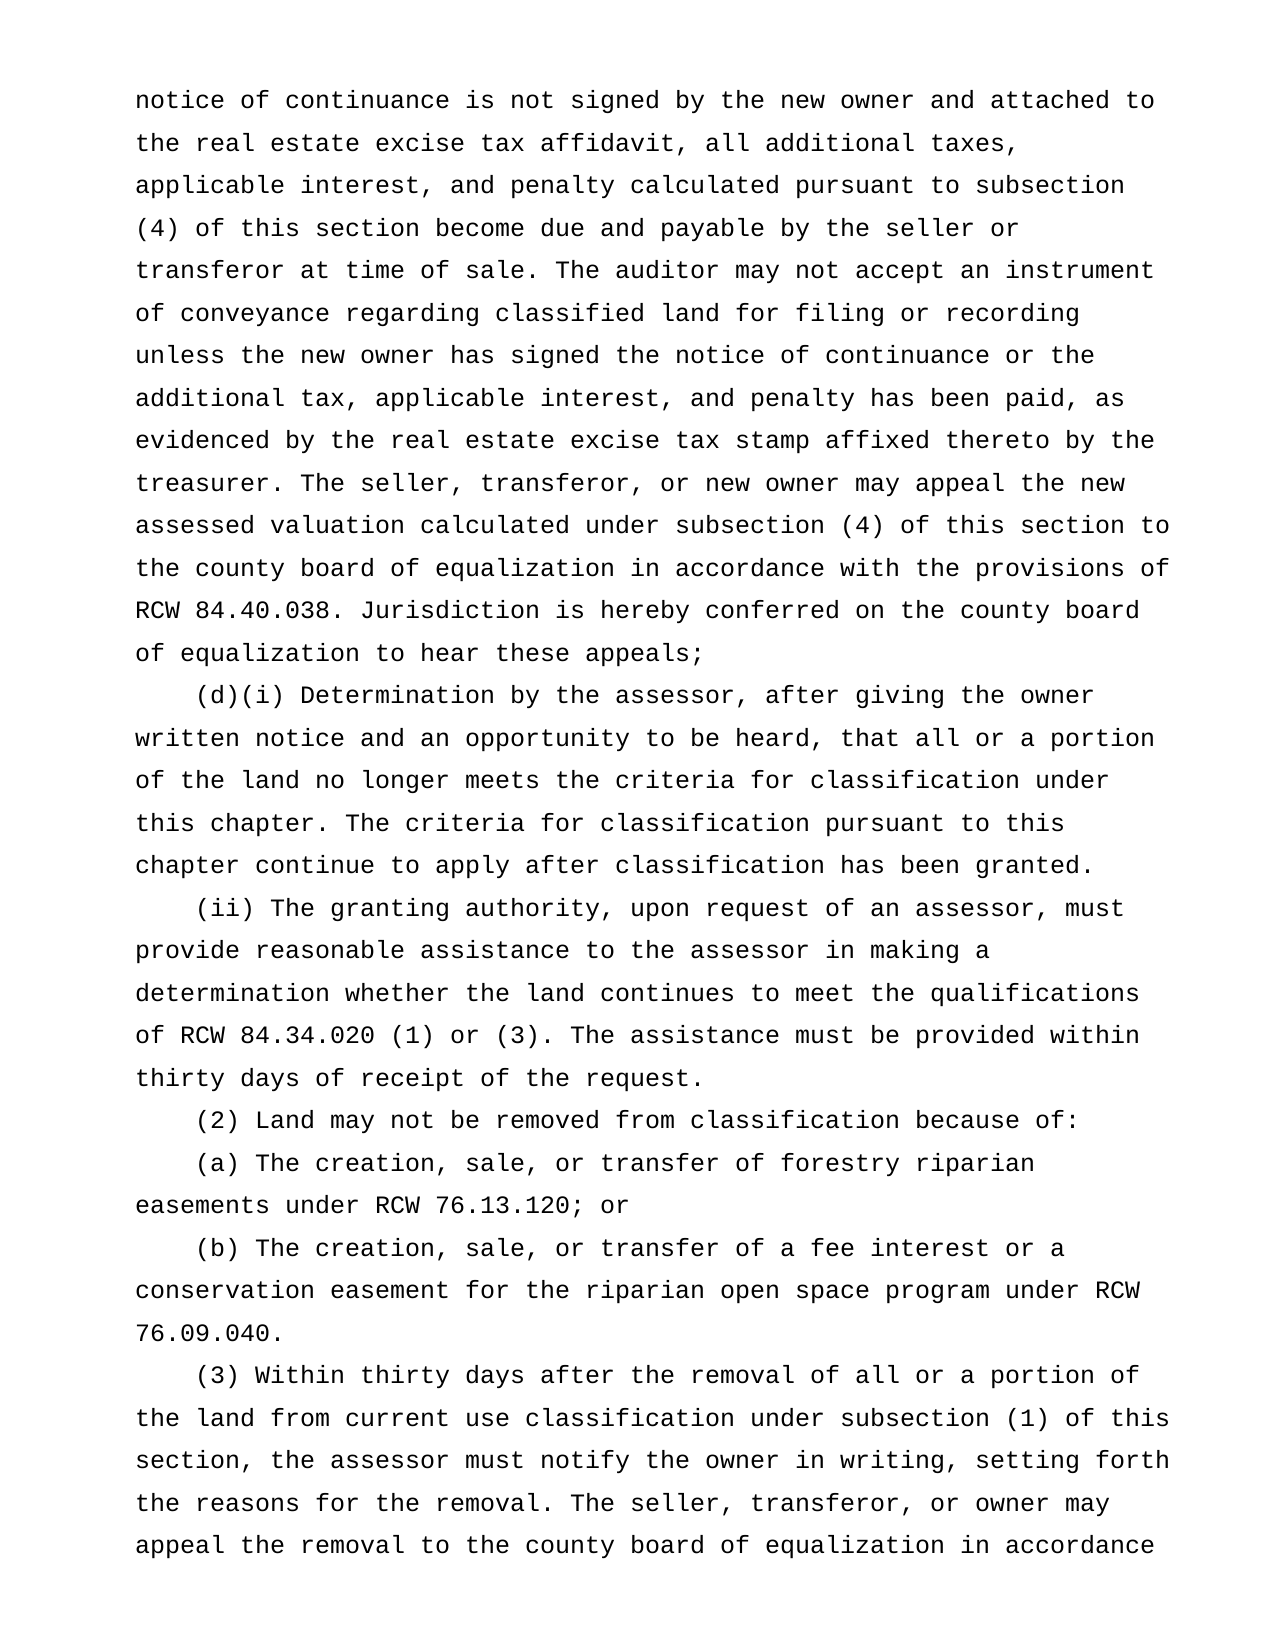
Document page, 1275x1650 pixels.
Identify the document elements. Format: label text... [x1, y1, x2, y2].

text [135, 75, 1170, 670]
text (a) The creation, sale, or transfer of forestry riparian easements under RCW 76.13.120; or [135, 1137, 1170, 1222]
text (b) The creation, sale, or transfer of a fee interest or a conservation easement for the riparian open space program under RCW 76.09.040. [135, 1222, 1170, 1350]
text (2) Land may not be removed from classification because of: [135, 1095, 1170, 1137]
text (ii) The granting authority, upon request of an assessor, must provide reasonable assistance to the assessor in making a determination whether the land continues to meet the qualifications of RCW 84.34.020 (1) or (3). The assistance must be provided within thirty days of receipt of the request. [135, 882, 1170, 1095]
text (d)(i) Determination by the assessor, after giving the owner written notice and an opportunity to be heard, that all or a portion of the land no longer meets the criteria for classification under this chapter. The criteria for classification pursuant to this chapter continue to apply after classification has been granted. [135, 670, 1170, 882]
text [135, 1350, 1170, 1562]
